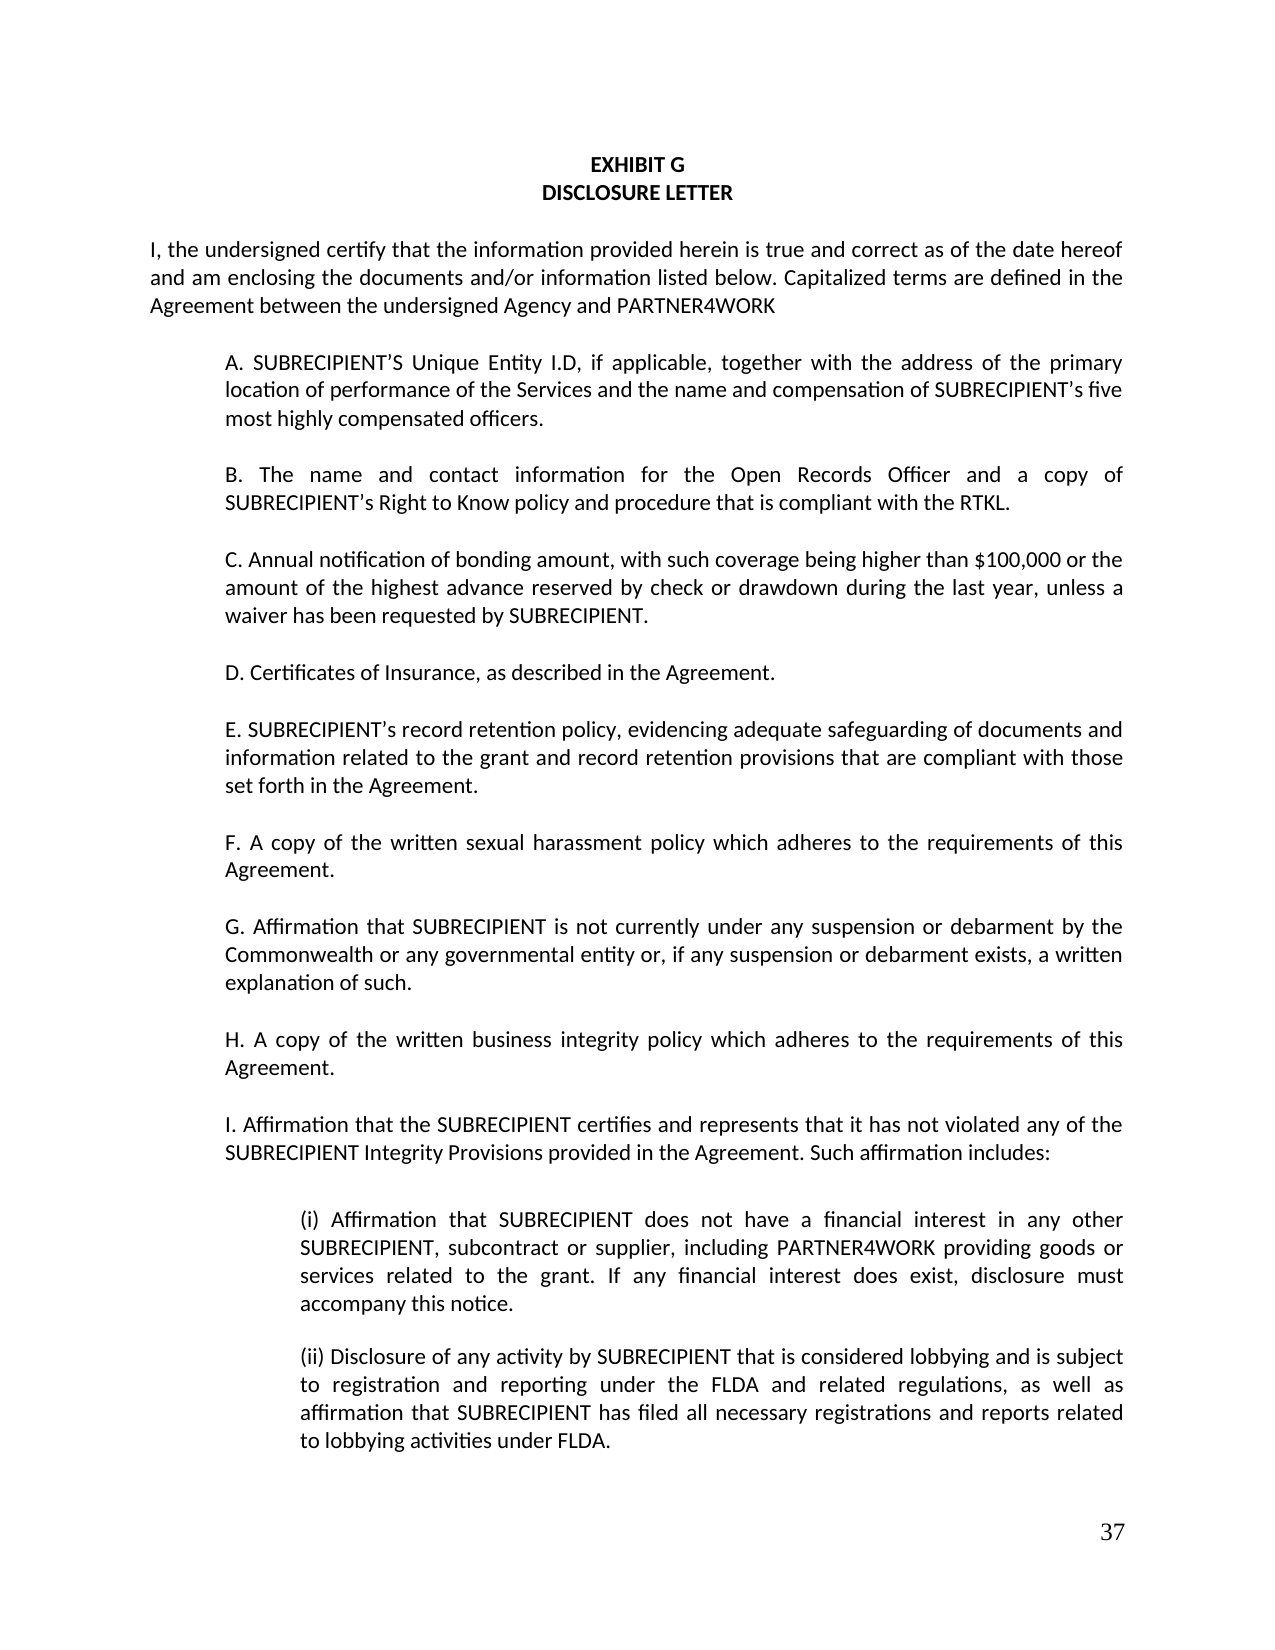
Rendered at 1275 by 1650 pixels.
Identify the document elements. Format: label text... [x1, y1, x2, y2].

text C. Annual notification of bonding amount, with such coverage being higher than $100,000 or the amount of the highest advance reserved by check or drawdown during the last year, unless a waiver has been requested by SUBRECIPIENT. [225, 545, 1125, 629]
text A. SUBRECIPIENT’S Unique Entity I.D, if applicable, together with the address of the primary location of performance of the Services and the name and compensation of SUBRECIPIENT’s five most highly compensated officers. [225, 348, 1125, 432]
text I. Affirmation that the SUBRECIPIENT certifies and represents that it has not violated any of the SUBRECIPIENT Integrity Provisions provided in the Agreement. Such affirmation includes: [225, 1110, 1125, 1166]
text EXHIBIT G [150, 150, 1125, 178]
text (i) Affirmation that SUBRECIPIENT does not have a financial interest in any other SUBRECIPIENT, subcontract or supplier, including PARTNER4WORK providing goods or services related to the grant. If any financial interest does exist, disclosure must accompany this notice. [300, 1205, 1125, 1317]
text B. The name and contact information for the Open Records Officer and a copy of SUBRECIPIENT’s Right to Know policy and procedure that is compliant with the RTKL. [225, 460, 1125, 516]
text H. A copy of the written business integrity policy which adheres to the requirements of this Agreement. [225, 1025, 1125, 1081]
text (ii) Disclosure of any activity by SUBRECIPIENT that is considered lobbying and is subject to registration and reporting under the FLDA and related regulations, as well as affirmation that SUBRECIPIENT has filed all necessary registrations and reports related to lobbying activities under FLDA. [300, 1342, 1125, 1454]
text D. Certificates of Insurance, as described in the Agreement. [225, 658, 1125, 686]
text DISCLOSURE LETTER [150, 178, 1125, 206]
text F. A copy of the written sexual harassment policy which adheres to the requirements of this Agreement. [225, 828, 1125, 884]
text E. SUBRECIPIENT’s record retention policy, evidencing adequate safeguarding of documents and information related to the grant and record retention provisions that are compliant with those set forth in the Agreement. [225, 715, 1125, 799]
text G. Affirmation that SUBRECIPIENT is not currently under any suspension or debarment by the Commonwealth or any governmental entity or, if any suspension or debarment exists, a written explanation of such. [225, 912, 1125, 996]
text I, the undersigned certify that the information provided herein is true and correct as of the date hereof and am enclosing the documents and/or information listed below. Capitalized terms are defined in the Agreement between the undersigned Agency and PARTNER4WORK [150, 235, 1125, 319]
